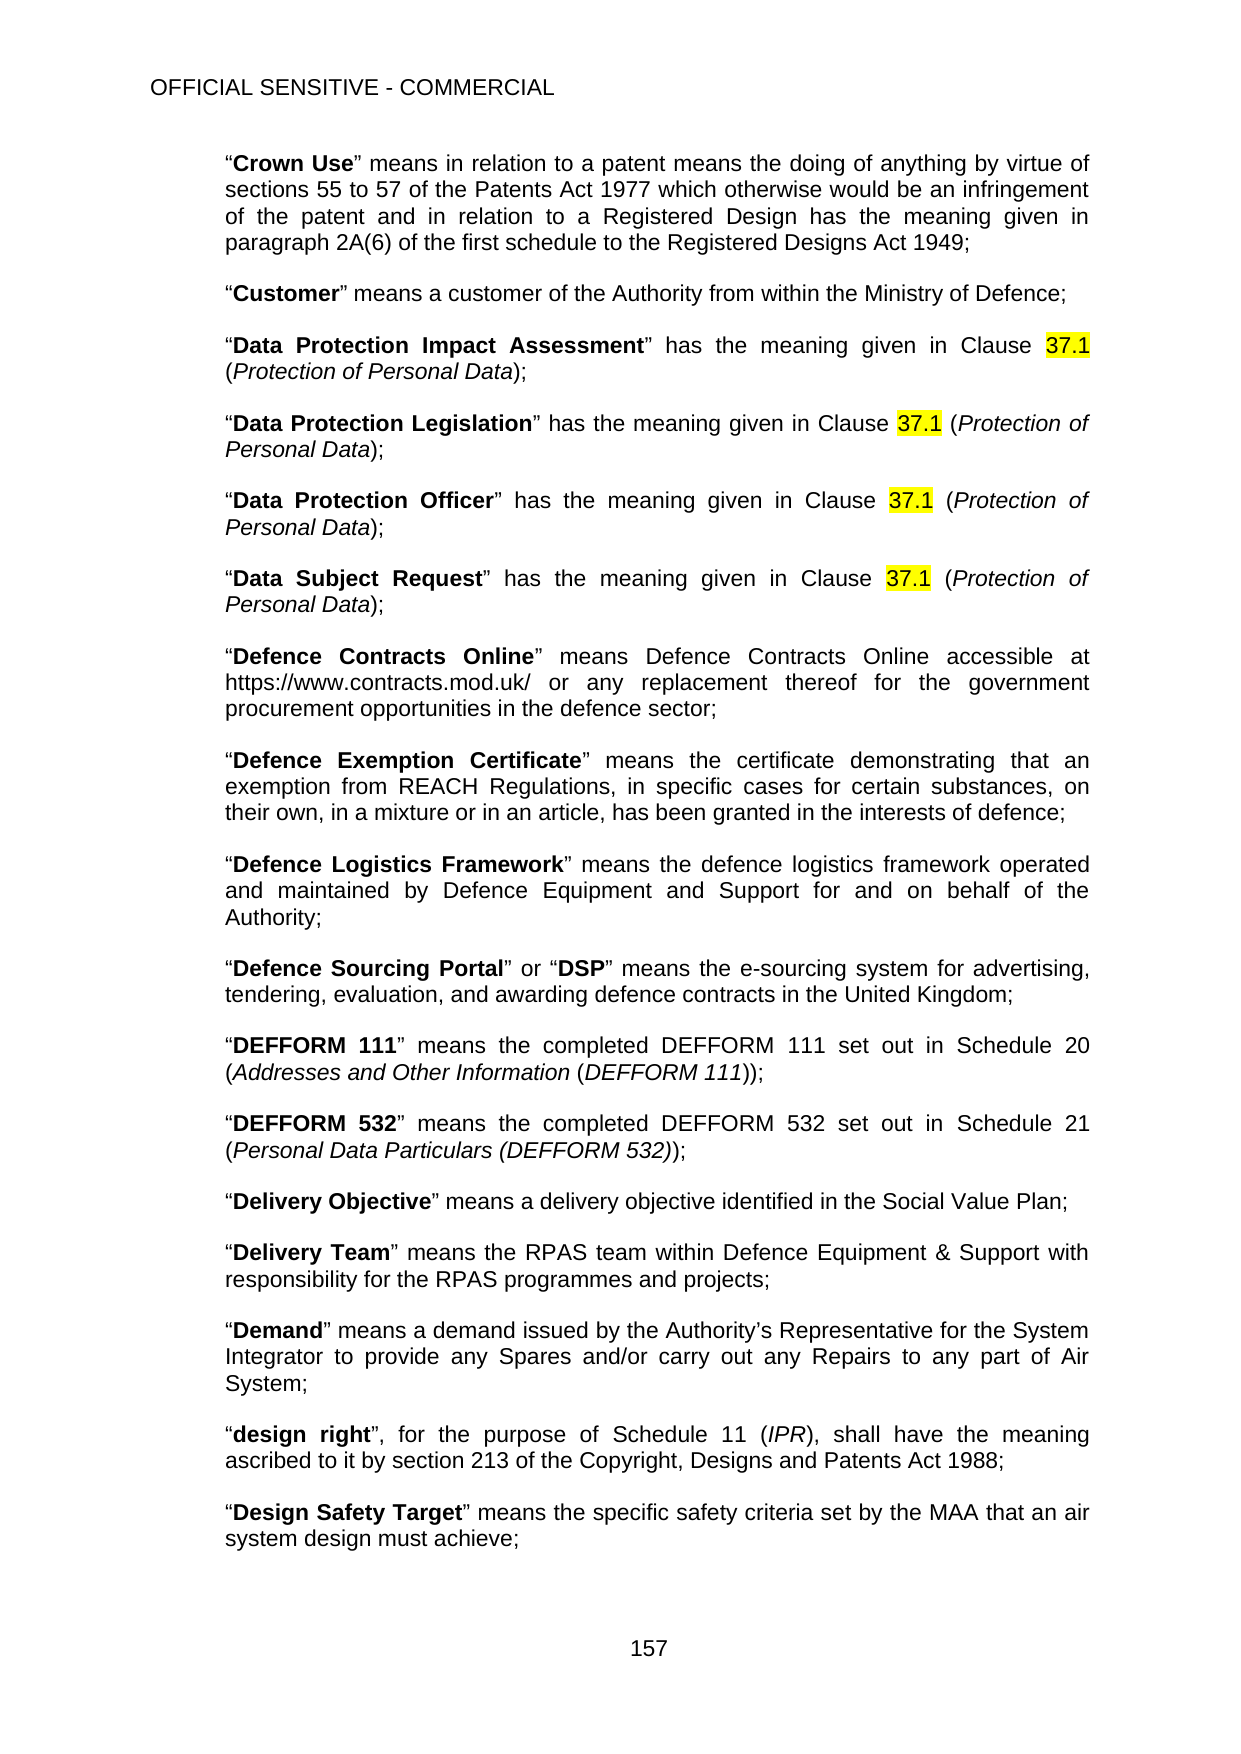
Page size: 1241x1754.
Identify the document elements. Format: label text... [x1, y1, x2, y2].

text “Data Subject Request” has the meaning given in Clause 37.1 (Protection of Personal Data); [225, 565, 1090, 618]
text “Defence Logistics Framework” means the defence logistics framework operated and maintained by Defence Equipment and Support for and on behalf of the Authority; [225, 851, 1090, 930]
text “DEFFORM 532” means the completed DEFFORM 532 set out in Schedule 21 (Personal Data Particulars (DEFFORM 532)); [225, 1110, 1090, 1163]
text “DEFFORM 111” means the completed DEFFORM 111 set out in Schedule 20 (Addresses and Other Information (DEFFORM 111)); [225, 1032, 1090, 1085]
text “Defence Sourcing Portal” or “DSP” means the e-sourcing system for advertising, tendering, evaluation, and awarding defence contracts in the United Kingdom; [225, 955, 1090, 1007]
text “Demand” means a demand issued by the Authority’s Representative for the System Integrator to provide any Spares and/or carry out any Repairs to any part of Air System; [225, 1317, 1090, 1396]
text “Defence Contracts Online” means Defence Contracts Online accessible at https://www.contracts.mod.uk/ or any replacement thereof for the government procurement opportunities in the defence sector; [225, 643, 1090, 722]
text “Delivery Team” means the RPAS team within Defence Equipment & Support with responsibility for the RPAS programmes and projects; [225, 1239, 1090, 1292]
text “Data Protection Impact Assessment” has the meaning given in Clause 37.1 (Protection of Personal Data); [225, 332, 1090, 384]
text “Data Protection Legislation” has the meaning given in Clause 37.1 (Protection of Personal Data); [225, 409, 1090, 462]
text “Defence Exemption Certificate” means the certificate demonstrating that an exemption from REACH Regulations, in specific cases for certain substances, on their own, in a mixture or in an article, has been granted in the interests of defence; [225, 747, 1090, 826]
text “Crown Use” means in relation to a patent means the doing of anything by virtue of sections 55 to 57 of the Patents Act 1977 which otherwise would be an infringement of the patent and in relation to a Registered Design has the meaning given in paragraph 2A(6) of the first schedule to the Registered Designs Act 1949; [225, 150, 1090, 255]
text “Delivery Objective” means a delivery objective identified in the Social Value Plan; [225, 1188, 1090, 1214]
text “Data Protection Officer” has the meaning given in Clause 37.1 (Protection of Personal Data); [225, 487, 1090, 540]
text “design right”, for the purpose of Schedule 11 (IPR), shall have the meaning ascribed to it by section 213 of the Copyright, Designs and Patents Act 1988; [225, 1421, 1090, 1474]
text “Design Safety Target” means the specific safety criteria set by the MAA that an air system design must achieve; [225, 1499, 1090, 1551]
text “Customer” means a customer of the Authority from within the Ministry of Defence; [225, 280, 1090, 307]
